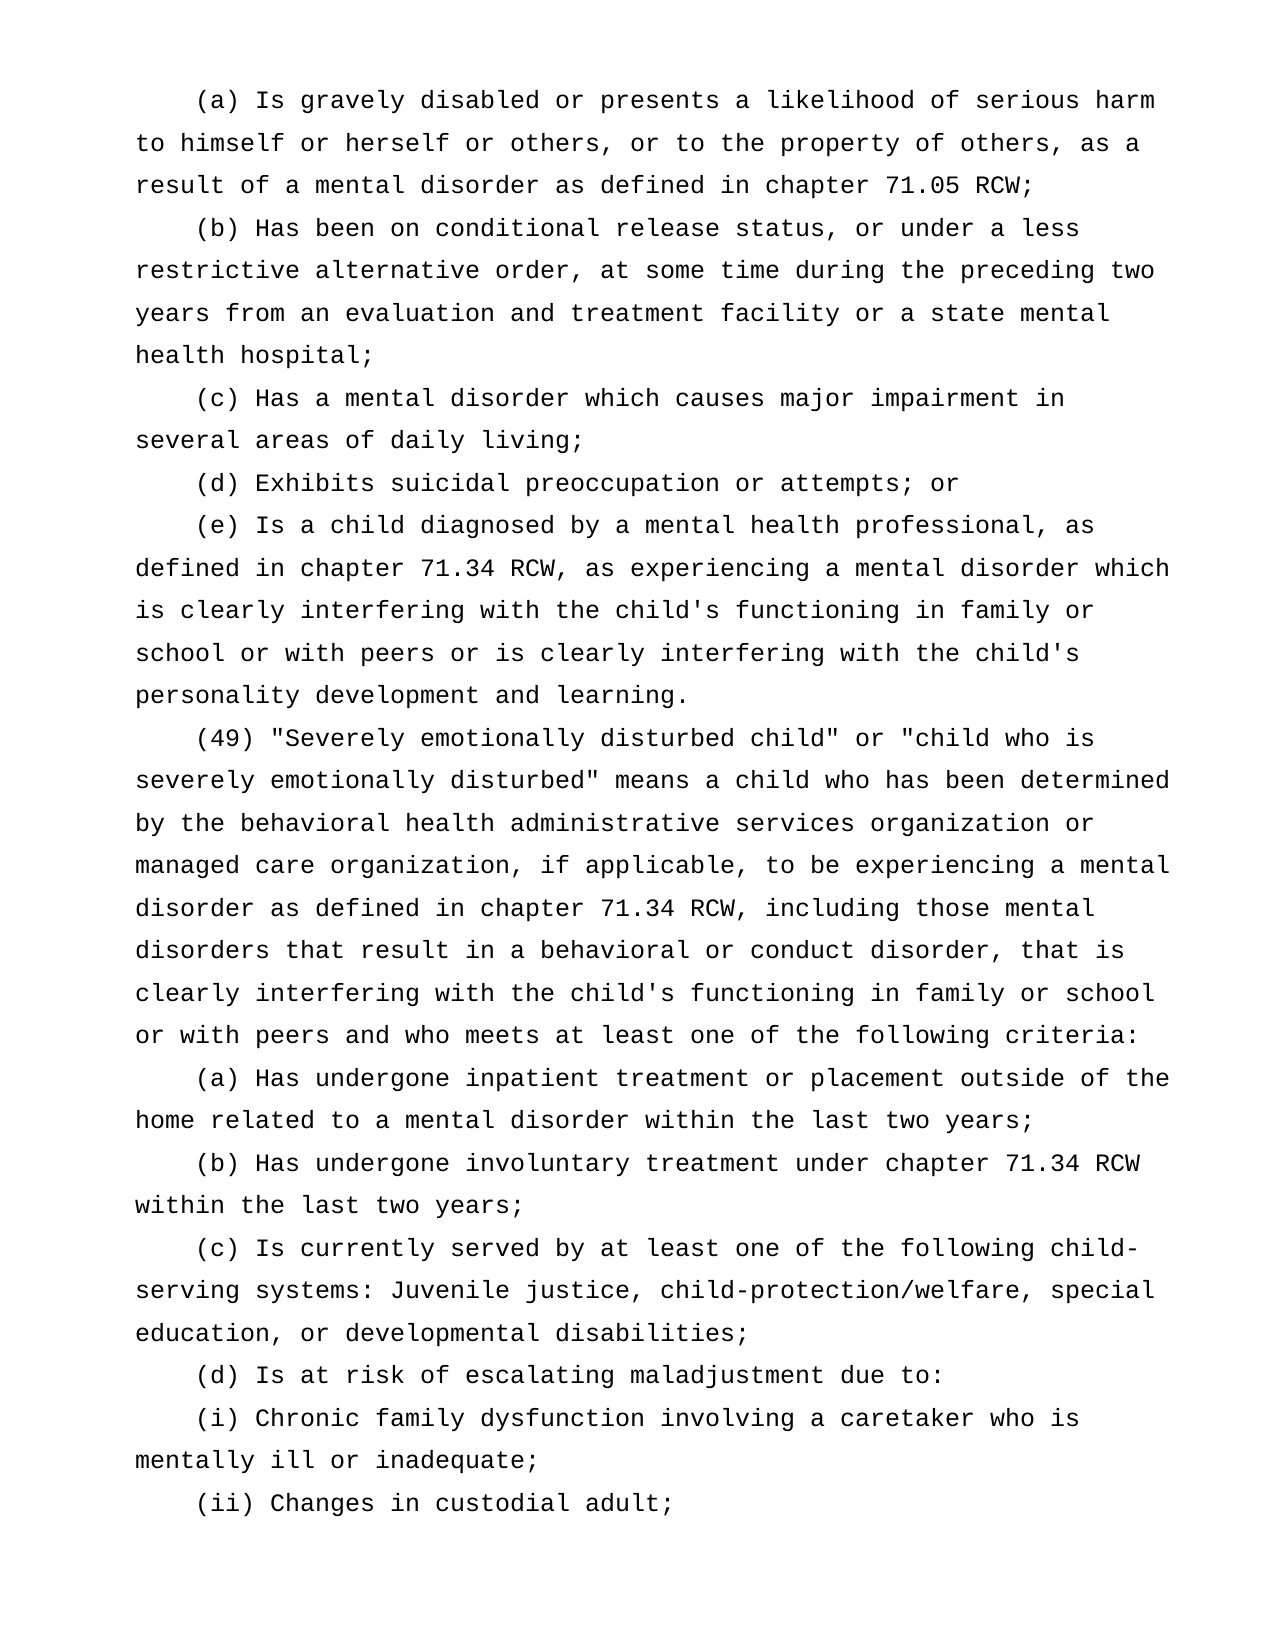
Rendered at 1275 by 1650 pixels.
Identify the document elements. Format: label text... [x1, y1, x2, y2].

text (a) Is gravely disabled or presents a likelihood of serious harm to himself or herself or others, or to the property of others, as a result of a mental disorder as defined in chapter 71.05 RCW; [135, 75, 1170, 202]
text (b) Has been on conditional release status, or under a less restrictive alternative order, at some time during the preceding two years from an evaluation and treatment facility or a state mental health hospital; [135, 202, 1170, 372]
text (d) Is at risk of escalating maladjustment due to: [135, 1350, 1170, 1392]
text (c) Is currently served by at least one of the following child-serving systems: Juvenile justice, child-protection/welfare, special education, or developmental disabilities; [135, 1222, 1170, 1350]
text (49) "Severely emotionally disturbed child" or "child who is severely emotionally disturbed" means a child who has been determined by the behavioral health administrative services organization or managed care organization, if applicable, to be experiencing a mental disorder as defined in chapter 71.34 RCW, including those mental disorders that result in a behavioral or conduct disorder, that is clearly interfering with the child's functioning in family or school or with peers and who meets at least one of the following criteria: [135, 712, 1170, 1052]
text (i) Chronic family dysfunction involving a caretaker who is mentally ill or inadequate; [135, 1392, 1170, 1477]
text (ii) Changes in custodial adult; [135, 1477, 1170, 1520]
text (b) Has undergone involuntary treatment under chapter 71.34 RCW within the last two years; [135, 1137, 1170, 1222]
text (d) Exhibits suicidal preoccupation or attempts; or [135, 457, 1170, 500]
text (a) Has undergone inpatient treatment or placement outside of the home related to a mental disorder within the last two years; [135, 1052, 1170, 1137]
text (c) Has a mental disorder which causes major impairment in several areas of daily living; [135, 372, 1170, 457]
text (e) Is a child diagnosed by a mental health professional, as defined in chapter 71.34 RCW, as experiencing a mental disorder which is clearly interfering with the child's functioning in family or school or with peers or is clearly interfering with the child's personality development and learning. [135, 500, 1170, 712]
